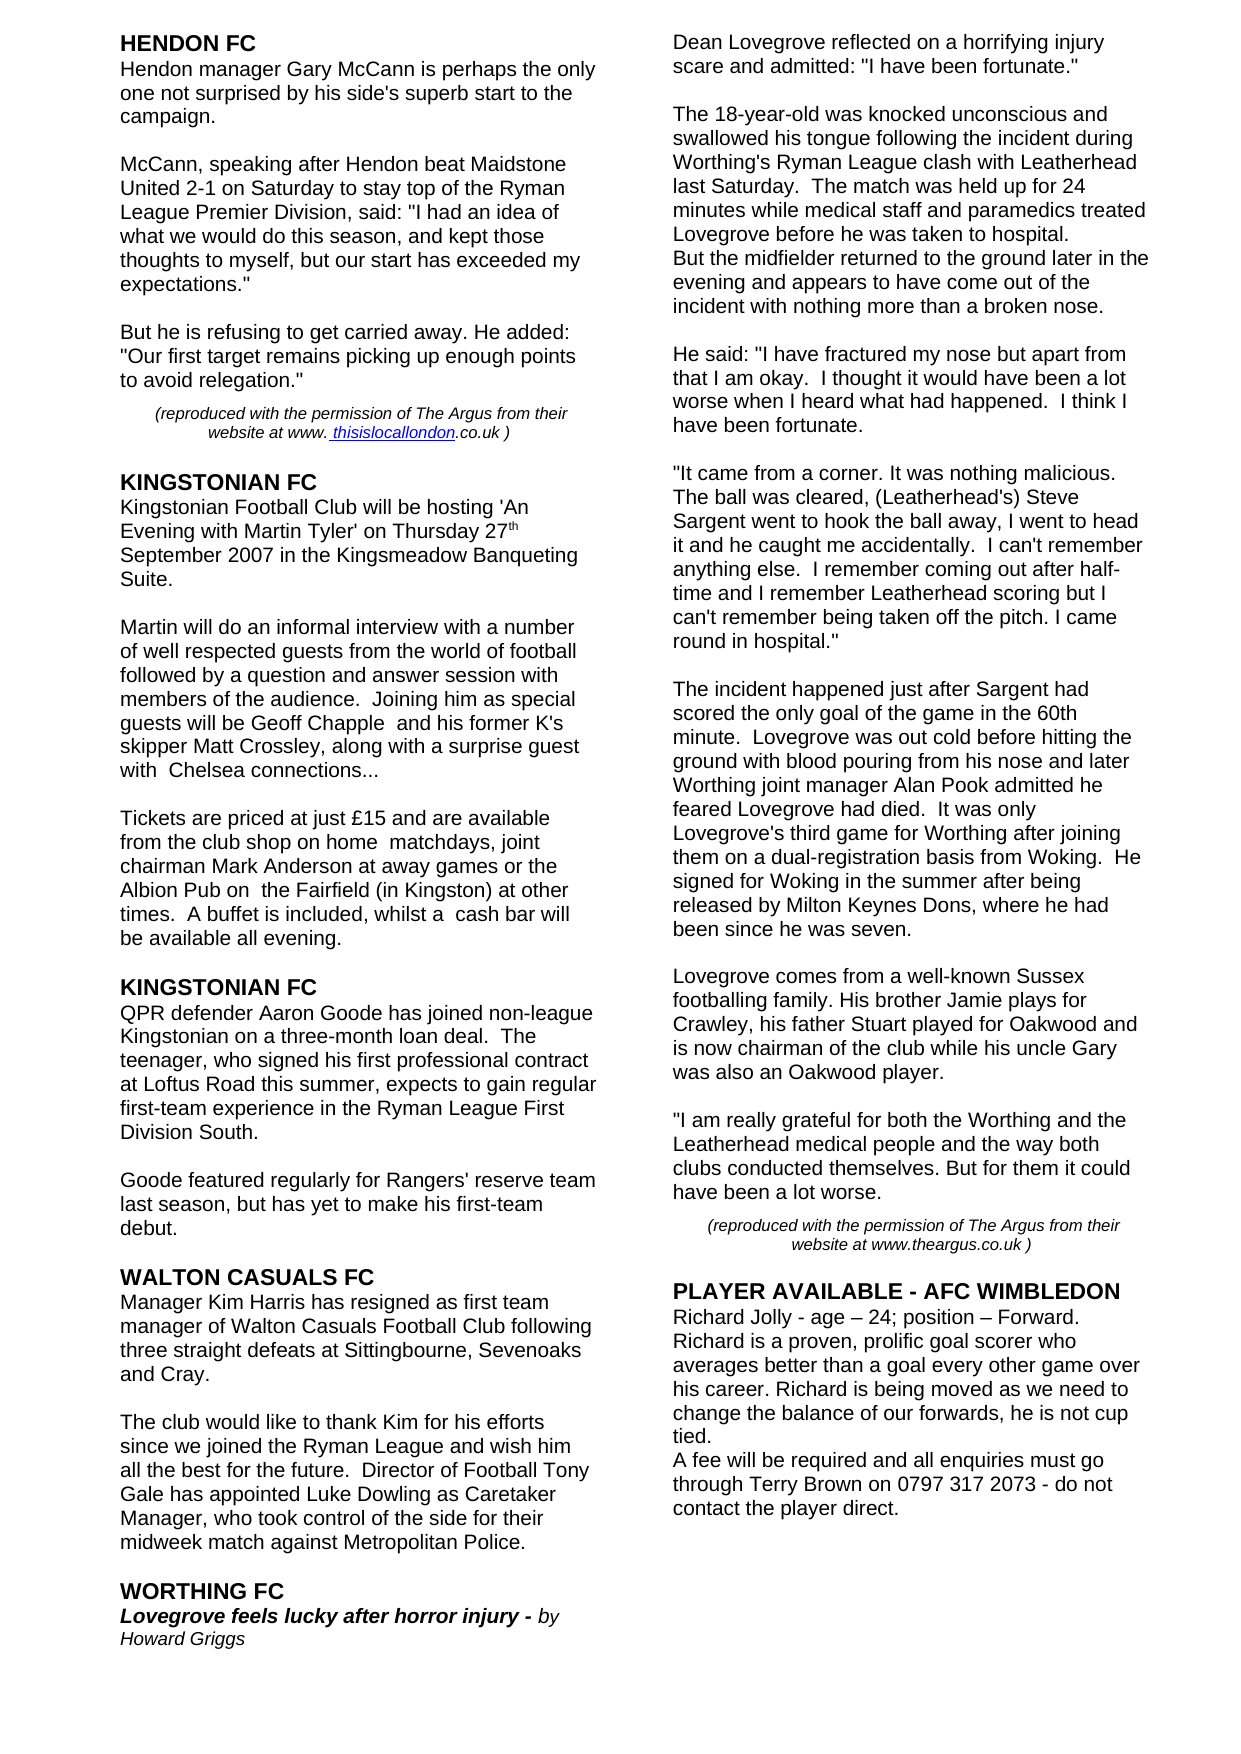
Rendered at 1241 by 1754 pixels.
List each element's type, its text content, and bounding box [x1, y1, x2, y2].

text "I am really grateful for both the and the Leatherhead medical people and the way both clubs conducted themselves. But for them it could have been a lot worse. [673, 1108, 1150, 1204]
text (reproduced with the permission of The Argus from their website at www.theargus.co.uk ) [673, 1216, 1150, 1254]
text Lovegrove feels lucky after horror injury - by Howard Griggs [120, 1604, 598, 1649]
text But he is refusing to get carried away. He added: "Our first target remains picking up enough points to avoid relegation." [120, 320, 598, 392]
text Kingstonian Football Club will be hosting 'An Evening with Martin Tyler' on Thursday 27th September 2007 in the Kingsmeadow Banqueting Suite. Martin will do an informal interview with a number of well respected guests from the world of football followed by a question and answer session with members of the audience. Joining him as special guests will be Geoff Chapple and his former K's skipper Matt Crossley, along with a surprise guest with connections... Tickets are priced at just £15 and are available from the club shop on home matchdays, joint chairman Mark Anderson at away games or the Albion Pub on the Fairfield (in Kingston) at other times. A buffet is included, whilst a cash bar will be available all evening. [120, 495, 598, 950]
text Richard is a proven, prolific goal scorer who averages better than a goal every other game over his career. Richard is being moved as we need to change the balance of our forwards, he is not cup tied. [673, 1328, 1150, 1448]
text "It came from a corner. It was nothing malicious. The ball was cleared, (Leatherhead's) Steve Sargent went to hook the ball away, I went to head it and he caught me accidentally. I can't remember anything else. I remember coming out after half-time and I remember Leatherhead scoring but I can't remember being taken off the pitch. I came round in hospital." [673, 461, 1150, 653]
text But the midfielder returned to the ground later in the evening and appears to have come out of the incident with nothing more than a broken nose. [673, 246, 1150, 317]
text QPR defender Aaron Goode has joined non-league Kingstonian on a three-month loan deal. The teenager, who signed his first professional contract at this summer, expects to gain regular first-team experience in the Ryman League First Division South. [120, 1000, 598, 1144]
text WALTON CASUALS FC [120, 1264, 598, 1290]
text A fee will be required and all enquiries must go through Terry Brown on 0797 317 2073 - do not contact the player direct. [673, 1448, 1150, 1520]
text McCann, speaking after Hendon beat Maidstone United 2-1 on Saturday to stay top of the Ryman League Premier Division, said: "I had an idea of what we would do this season, and kept those thoughts to myself, but our start has exceeded my expectations." [120, 152, 598, 296]
text Lovegrove comes from a well-known footballing family. His brother Jamie plays for , his father Stuart played for Oakwood and is now chairman of the club while his uncle Gary was also an Oakwood player. [673, 964, 1150, 1084]
text Manager Kim Harris has resigned as first team manager of Walton Casuals Football Club following three straight defeats at Sittingbourne, Sevenoaks and Cray. [120, 1290, 598, 1386]
text KINGSTONIAN FC [120, 468, 598, 495]
text (reproduced with the permission of The Argus from their website at www. thisislocallondon.co.uk ) [120, 404, 598, 442]
text Goode featured regularly for Rangers' reserve team last season, but has yet to make his first-team debut. [120, 1168, 598, 1240]
text Dean Lovegrove reflected on a horrifying injury scare and admitted: "I have been fortunate." [673, 30, 1150, 78]
text HENDON FC [120, 30, 598, 56]
text The 18-year-old was knocked unconscious and swallowed his tongue following the incident during 's Ryman League clash with Leatherhead last Saturday. The match was held up for 24 minutes while medical staff and paramedics treated Lovegrove before he was taken to hospital. [673, 102, 1150, 246]
text He said: "I have fractured my nose but apart from that I am okay. I thought it would have been a lot worse when I heard what had happened. I think I have been fortunate. [673, 341, 1150, 437]
text The incident happened just after Sargent had scored the only goal of the game in the 60th minute. Lovegrove was out cold before hitting the ground with blood pouring from his nose and later joint manager Alan Pook admitted he feared Lovegrove had died. It was only Lovegrove's third game for Worthing after joining them on a dual-registration basis from . He signed for in the summer after being released by Milton Keynes Dons, where he had been since he was seven. [673, 677, 1150, 940]
text FC [120, 1578, 598, 1604]
text The club would like to thank Kim for his efforts since we joined the Ryman League and wish him all the best for the future. Director of Football Tony Gale has appointed Luke Dowling as Caretaker Manager, who took control of the side for their midweek match against Metropolitan Police. [120, 1410, 598, 1554]
text PLAYER AVAILABLE - AFC [673, 1278, 1150, 1304]
text KINGSTONIAN FC [120, 974, 598, 1000]
text Richard Jolly - age – 24; position – Forward. [673, 1304, 1150, 1328]
text Hendon manager Gary McCann is perhaps the only one not surprised by his side's superb start to the campaign. [120, 56, 598, 128]
